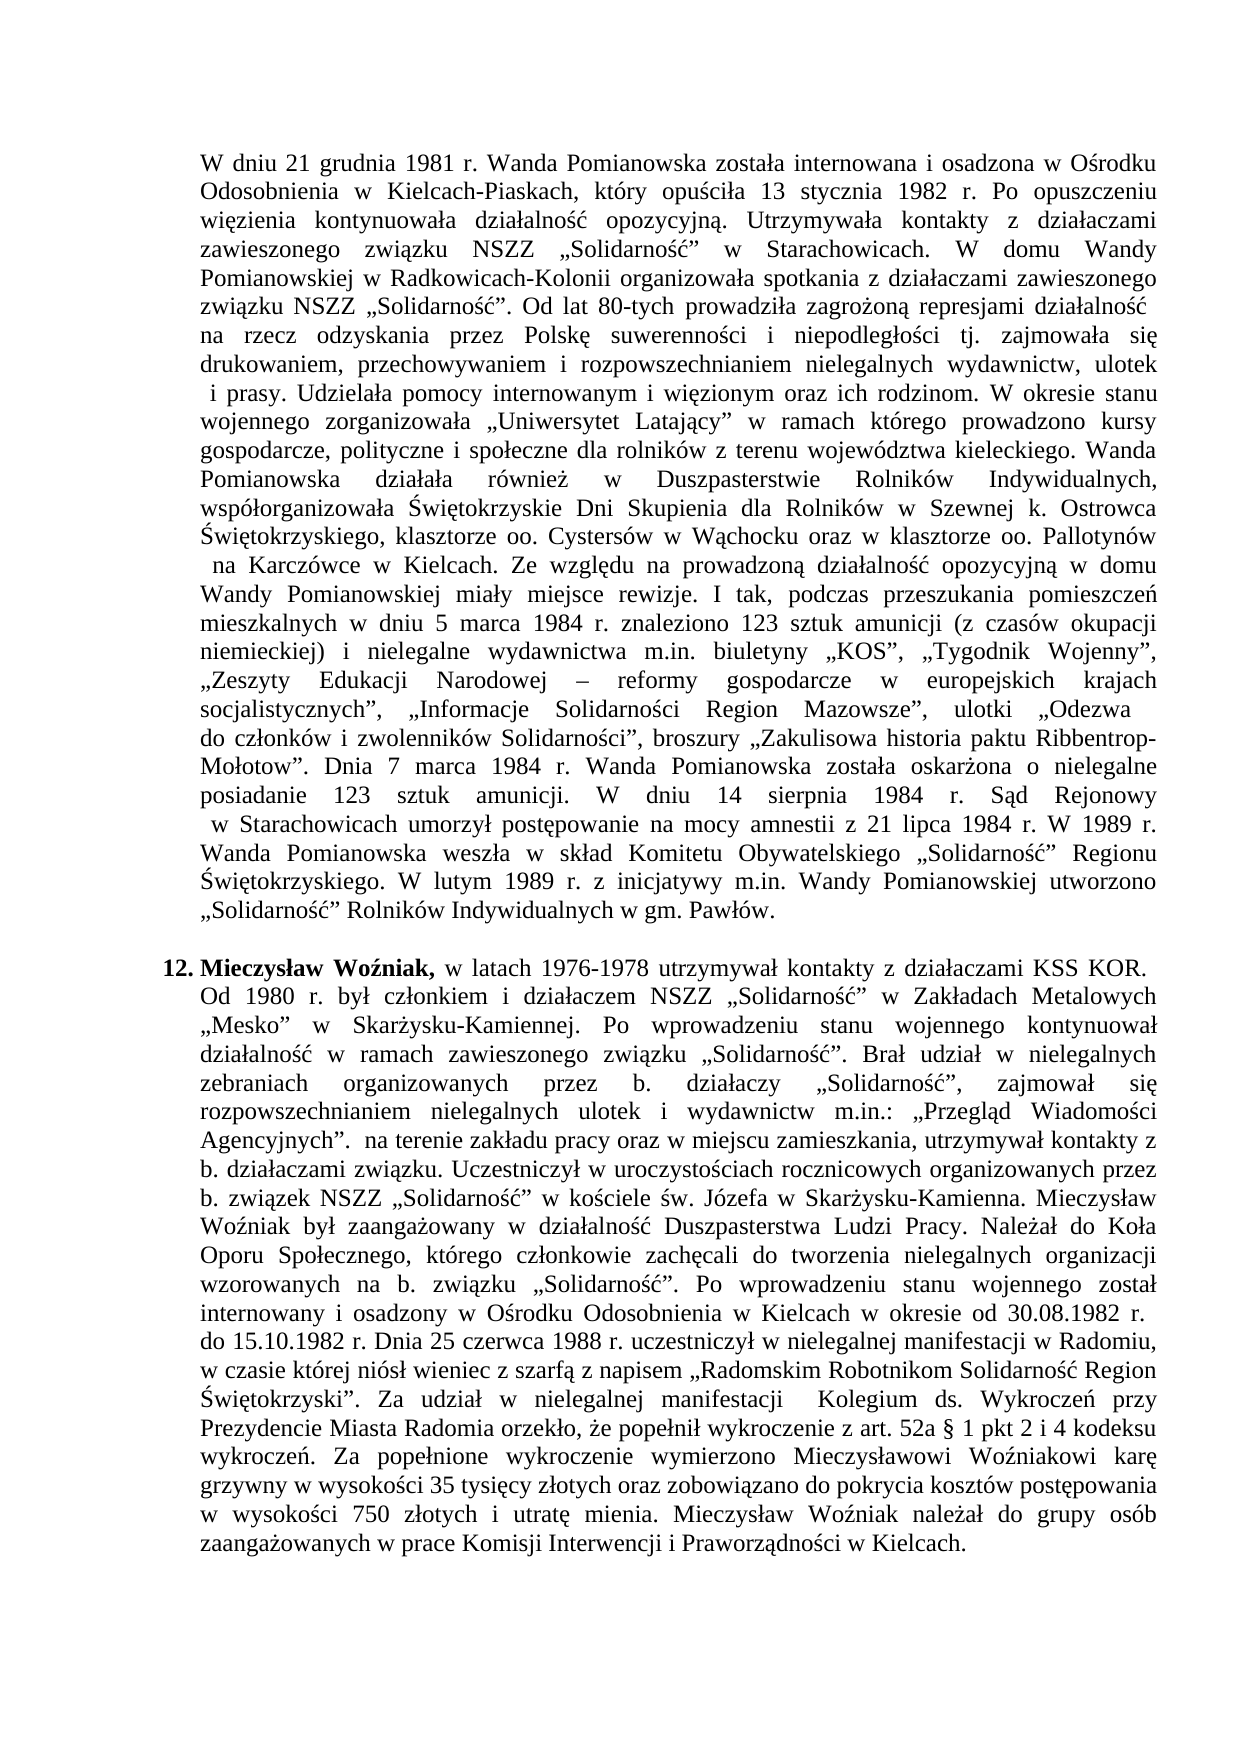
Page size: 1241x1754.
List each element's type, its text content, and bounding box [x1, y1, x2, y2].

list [162, 148, 1158, 924]
list Mieczysław Woźniak, w latach 1976-1978 utrzymywał kontakty z działaczami KSS KOR. Od 1980 r. był członkiem i działaczem NSZZ „Solidarność” w Zakładach Metalowych „Mesko” w Skarżysku-Kamiennej. Po wprowadzeniu stanu wojennego kontynuował działalność w ramach zawieszonego związku „Solidarność”. Brał udział w nielegalnych zebraniach organizowanych przez b. działaczy „Solidarność”, zajmował się rozpowszechnianiem nielegalnych ulotek i wydawnictw m.in.: „Przegląd Wiadomości Agencyjnych”. na terenie zakładu pracy oraz w miejscu zamieszkania, utrzymywał kontakty z b. działaczami związku. Uczestniczył w uroczystościach rocznicowych organizowanych przez b. związek NSZZ „Solidarność” w kościele św. Józefa w Skarżysku-Kamienna. Mieczysław Woźniak był zaangażowany w działalność Duszpasterstwa Ludzi Pracy. Należał do Koła Oporu Społecznego, którego członkowie zachęcali do tworzenia nielegalnych organizacji wzorowanych na b. związku „Solidarność”. Po wprowadzeniu stanu wojennego został internowany i osadzony w Ośrodku Odosobnienia w Kielcach w okresie od 30.08.1982 r. do 15.10.1982 r. Dnia 25 czerwca 1988 r. uczestniczył w nielegalnej manifestacji w Radomiu, w czasie której niósł wieniec z szarfą z napisem „Radomskim Robotnikom Solidarność Region Świętokrzyski”. Za udział w nielegalnej manifestacji Kolegium ds. Wykroczeń przy Prezydencie Miasta Radomia orzekło, że popełnił wykroczenie z art. 52a § 1 pkt 2 i 4 kodeksu wykroczeń. Za popełnione wykroczenie wymierzono Mieczysławowi Woźniakowi karę grzywny w wysokości 35 tysięcy złotych oraz zobowiązano do pokrycia kosztów postępowania w wysokości 750 złotych i utratę mienia. Mieczysław Woźniak należał do grupy osób zaangażowanych w prace Komisji Interwencji i Praworządności w Kielcach. [162, 953, 1158, 1556]
